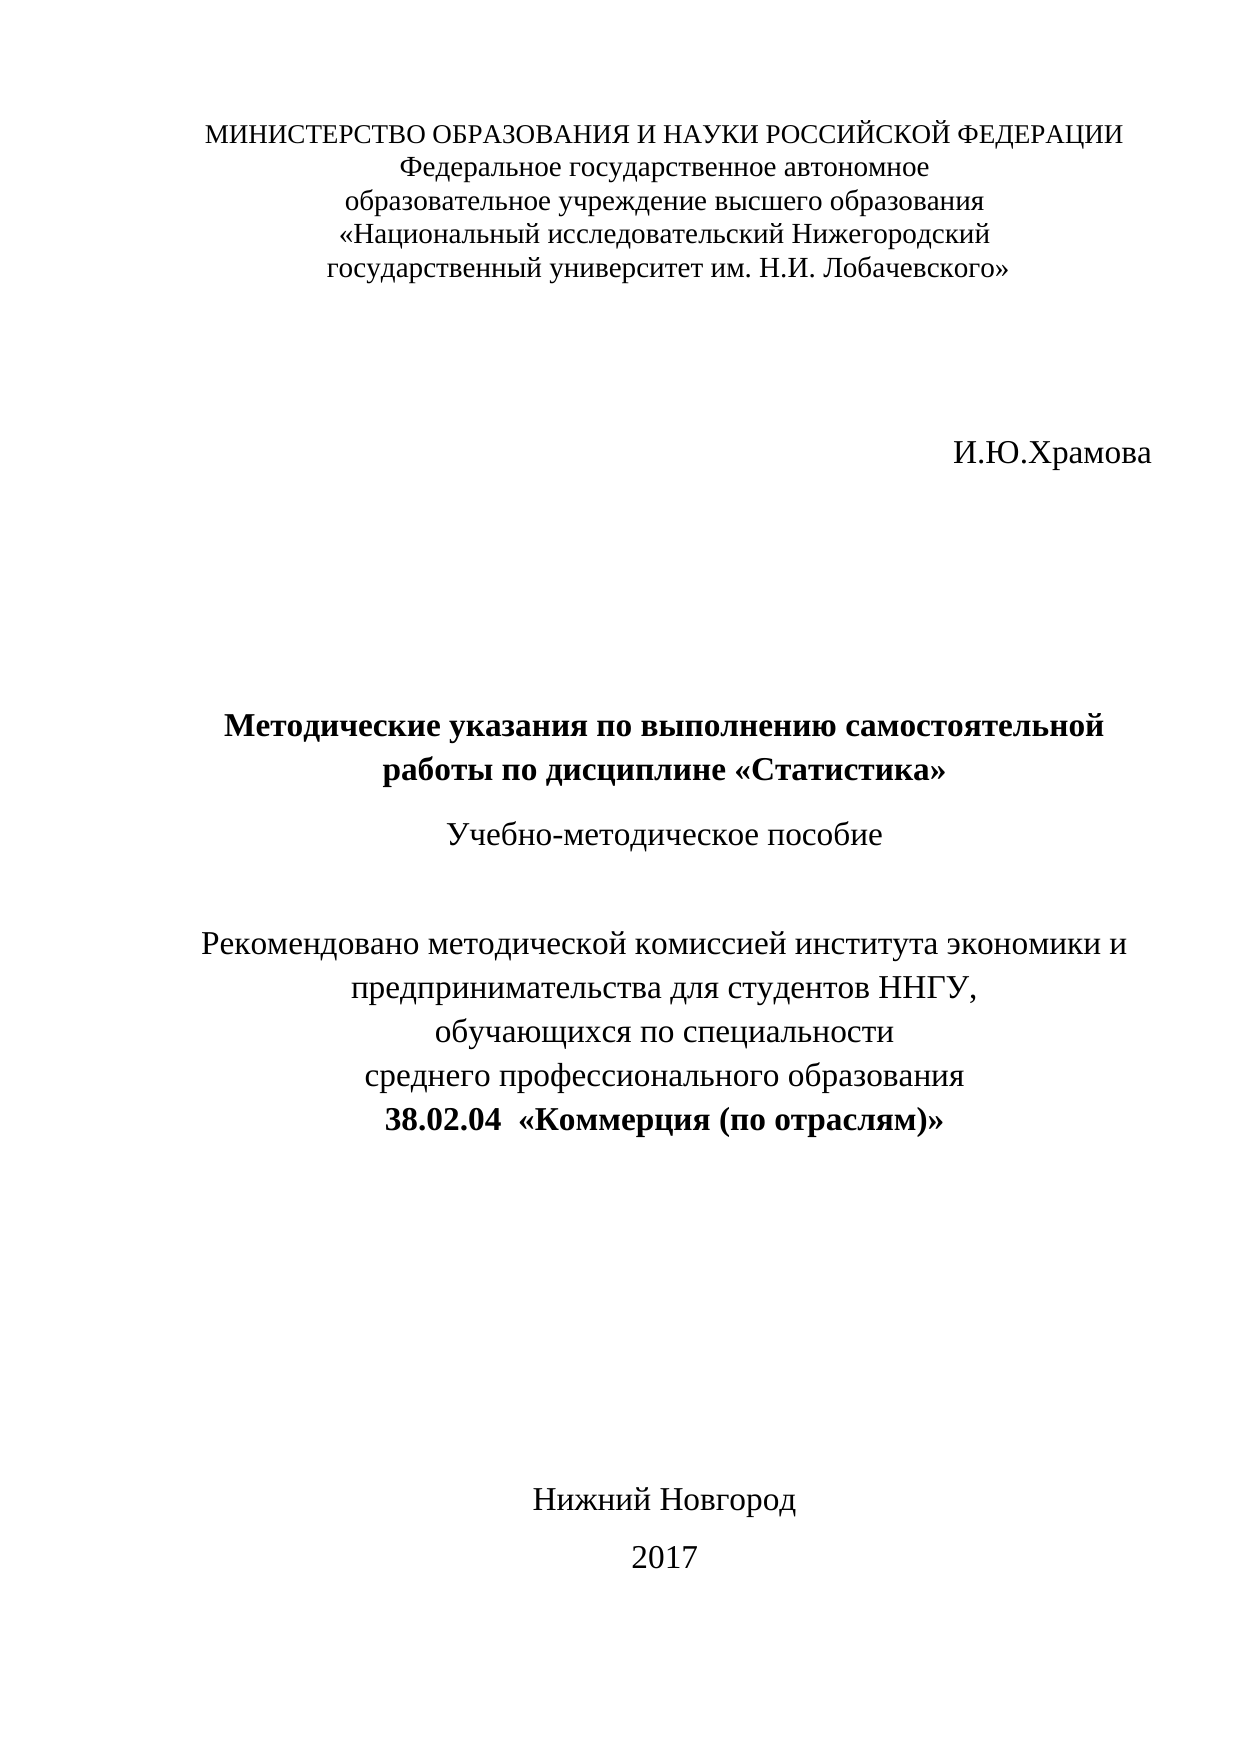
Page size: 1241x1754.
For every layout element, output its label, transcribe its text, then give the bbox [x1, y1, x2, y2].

text 2017 [177, 1537, 1152, 1575]
text Рекомендовано методической комиссией института экономики и предпринимательства для студентов ННГУ, [177, 923, 1152, 1005]
text «Национальный исследовательский Нижегородский [177, 216, 1152, 250]
text 38.02.04 «Коммерция (по отраслям)» [177, 1099, 1152, 1137]
text обучающихся по специальности [177, 1011, 1152, 1049]
text Методические указания по выполнению самостоятельной работы по дисциплине «Статистика» [177, 705, 1152, 787]
text Учебно-методическое пособие [177, 814, 1152, 852]
text Федеральное государственное автономное [177, 149, 1152, 183]
text государственный университет им. Н.И. Лобачевского» [177, 250, 1152, 283]
text образовательное учреждение высшего образования [177, 183, 1152, 216]
text среднего профессионального образования [177, 1055, 1152, 1093]
text Нижний Новгород [177, 1479, 1152, 1518]
text И.Ю.Храмова [177, 432, 1152, 470]
text МИНИСТЕРСТВО ОБРАЗОВАНИЯ И НАУКИ РОССИЙСКОЙ ФЕДЕРАЦИИ [177, 118, 1152, 149]
